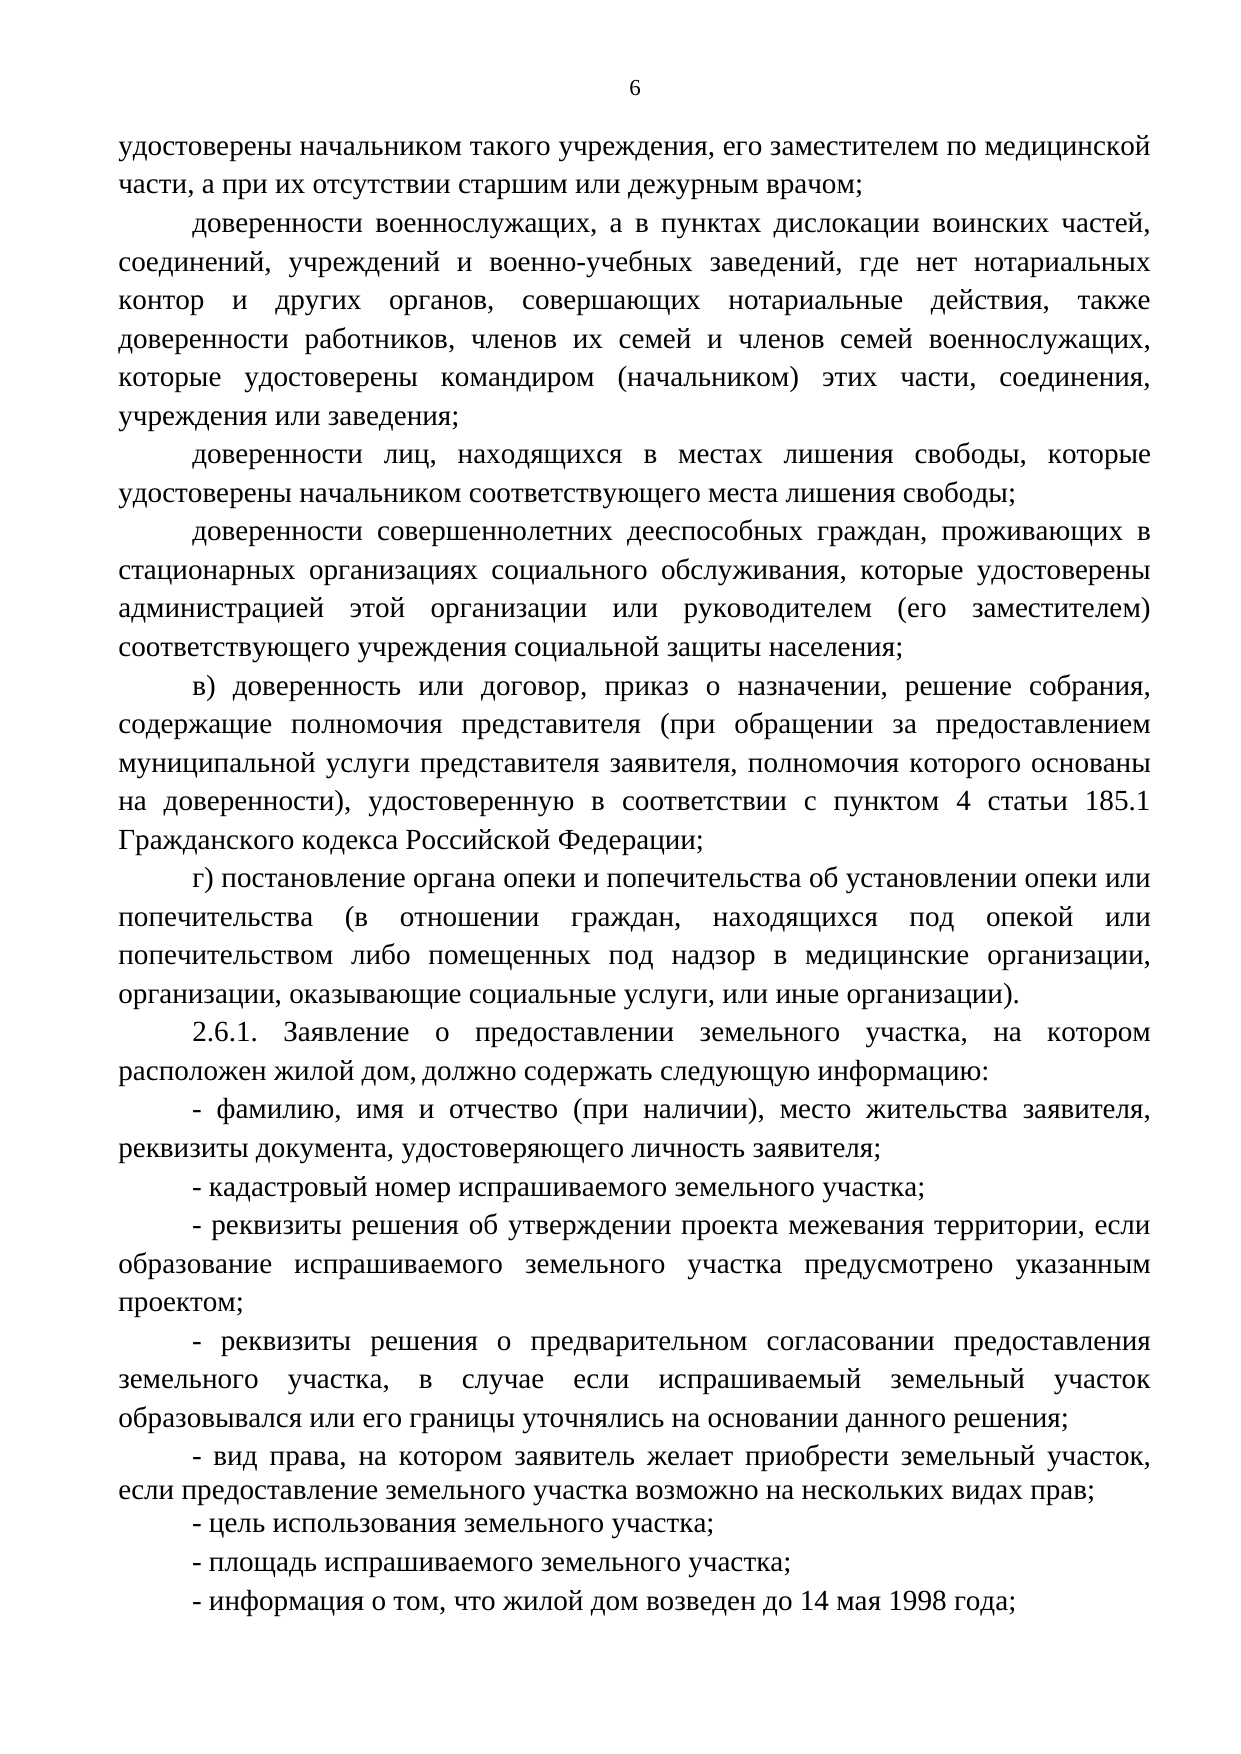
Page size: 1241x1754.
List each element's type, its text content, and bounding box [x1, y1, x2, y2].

text в) доверенность или договор, приказ о назначении, решение собрания, содержащие полномочия представителя (при обращении за предоставлением муниципальной услуги представителя заявителя, полномочия которого основаны на доверенности), удостоверенную в соответствии с пунктом 4 статьи 185.1 Гражданского кодекса Российской Федерации; [118, 668, 1152, 855]
text - фамилию, имя и отчество (при наличии), место жительства заявителя, реквизиты документа, удостоверяющего личность заявителя; [118, 1092, 1152, 1164]
text доверенности военнослужащих, а в пунктах дислокации воинских частей, соединений, учреждений и военно-учебных заведений, где нет нотариальных контор и других органов, совершающих нотариальные действия, также доверенности работников, членов их семей и членов семей военнослужащих, которые удостоверены командиром (начальником) этих части, соединения, учреждения или заведения; [118, 205, 1152, 431]
text 2.6.1. Заявление о предоставлении земельного участка, на котором расположен жилой дом, должно содержать следующую информацию: [118, 1014, 1152, 1087]
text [118, 128, 1152, 200]
text - цель использования земельного участка; [118, 1506, 1152, 1539]
text - вид права, на котором заявитель желает приобрести земельный участок, если предоставление земельного участка возможно на нескольких видах прав; [118, 1438, 1152, 1506]
text - кадастровый номер испрашиваемого земельного участка; [118, 1169, 1152, 1202]
text доверенности совершеннолетних дееспособных граждан, проживающих в стационарных организациях социального обслуживания, которые удостоверены администрацией этой организации или руководителем (его заместителем) соответствующего учреждения социальной защиты населения; [118, 513, 1152, 663]
text г) постановление органа опеки и попечительства об установлении опеки или попечительства (в отношении граждан, находящихся под опекой или попечительством либо помещенных под надзор в медицинские организации, организации, оказывающие социальные услуги, или иные организации). [118, 860, 1152, 1009]
text доверенности лиц, находящихся в местах лишения свободы, которые удостоверены начальником соответствующего места лишения свободы; [118, 436, 1152, 508]
text - реквизиты решения об утверждении проекта межевания территории, если образование испрашиваемого земельного участка предусмотрено указанным проектом; [118, 1207, 1152, 1318]
text - реквизиты решения о предварительном согласовании предоставления земельного участка, в случае если испрашиваемый земельный участок образовывался или его границы уточнялись на основании данного решения; [118, 1323, 1152, 1433]
text - площадь испрашиваемого земельного участка; [118, 1544, 1152, 1578]
text - информация о том, что жилой дом возведен до 14 мая 1998 года; [118, 1583, 1152, 1616]
